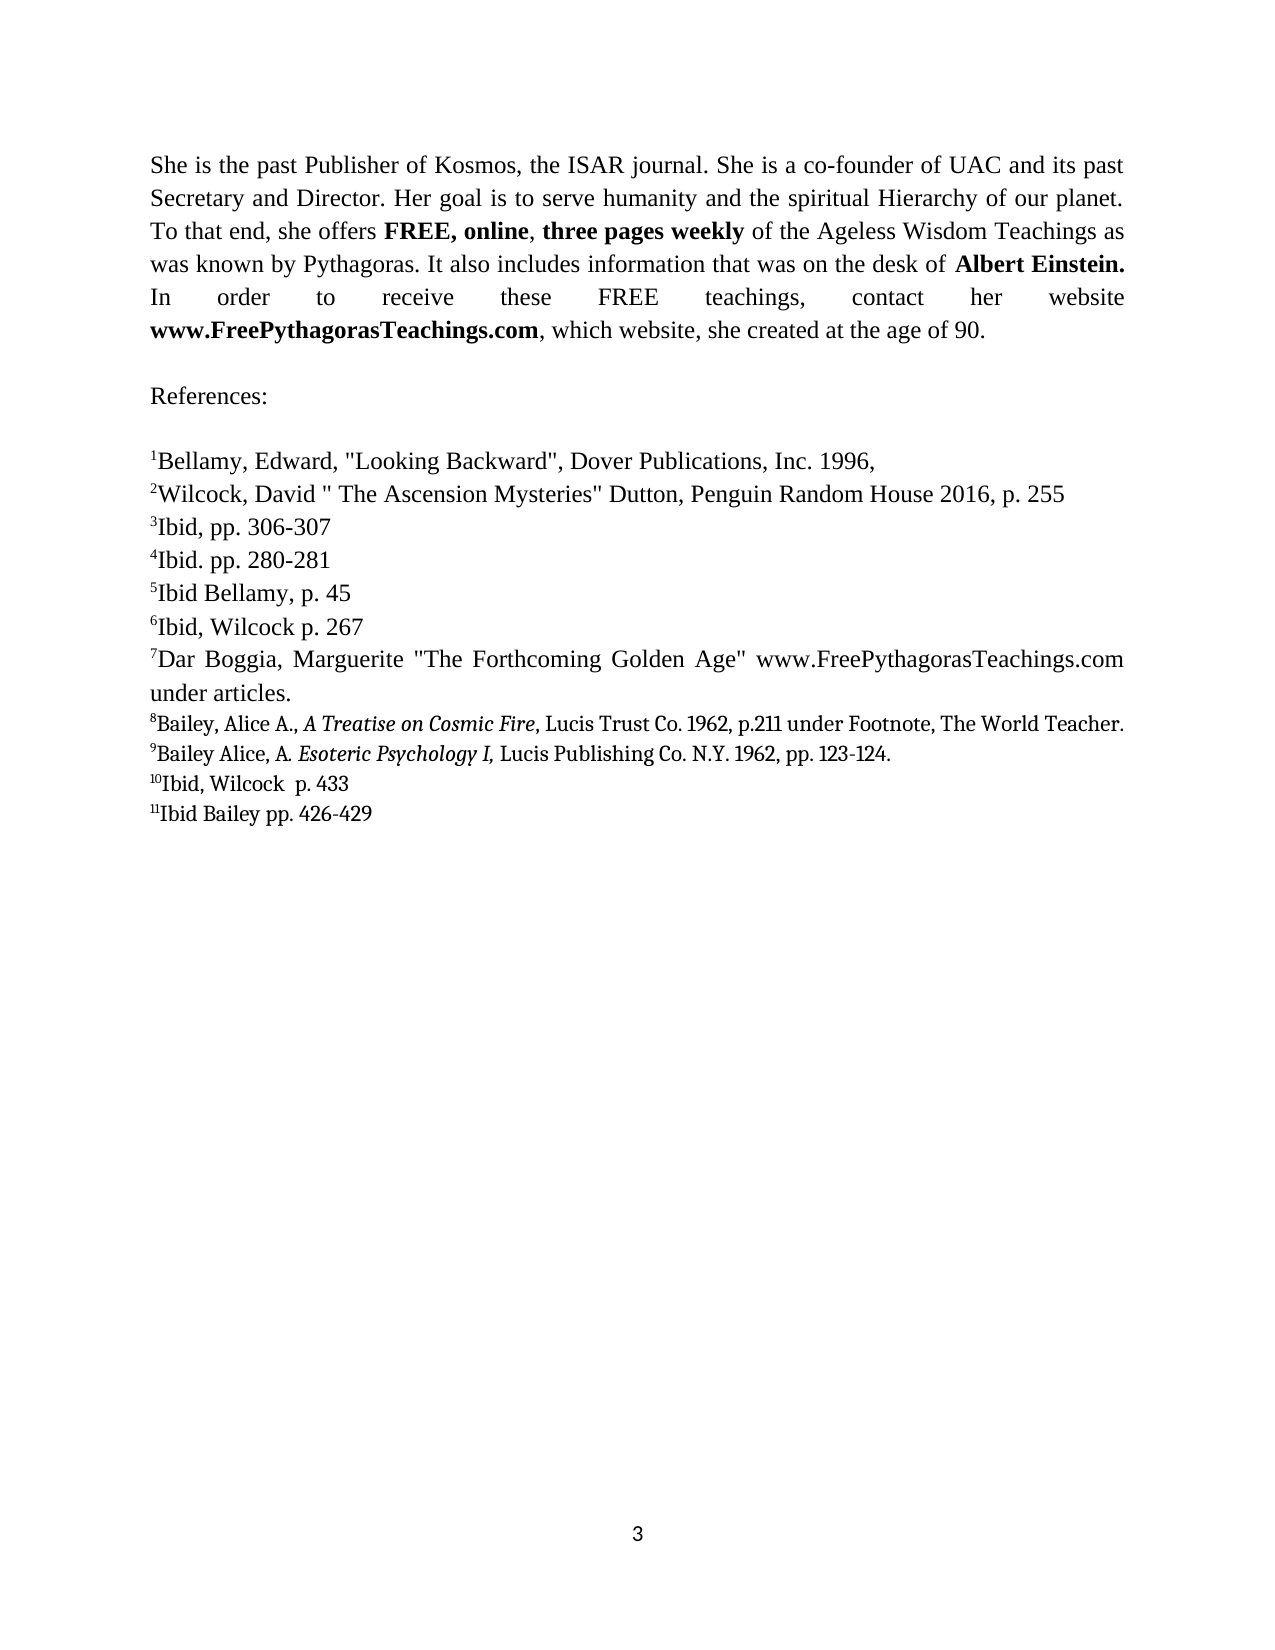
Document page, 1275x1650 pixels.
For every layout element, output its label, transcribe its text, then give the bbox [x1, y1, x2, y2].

text 2Wilcock, David " The Ascension Mysteries" Dutton, Penguin Random House 2016, p. 255 [150, 479, 1125, 508]
text 9Bailey Alice, A. Esoteric Psychology I, Lucis Publishing Co. N.Y. 1962, pp. 123-124. [150, 741, 1125, 767]
text References: [150, 381, 1125, 410]
text 5Ibid Bellamy, p. 45 [150, 578, 1125, 607]
text 11Ibid Bailey pp. 426-429 [150, 801, 1125, 828]
text 7Dar Boggia, Marguerite "The Forthcoming Golden Age" www.FreePythagorasTeachings.com under articles. [150, 644, 1125, 706]
text 8Bailey, Alice A., A Treatise on Cosmic Fire, Lucis Trust Co. 1962, p.211 under Footnote, The World Teacher. [150, 711, 1125, 737]
text 1Bellamy, Edward, "Looking Backward", Dover Publications, Inc. 1996, [150, 446, 1125, 475]
text 4Ibid. pp. 280-281 [150, 546, 1125, 574]
text 6Ibid, Wilcock p. 267 [150, 612, 1125, 640]
text 10Ibid, Wilcock p. 433 [150, 771, 1125, 797]
text 3Ibid, pp. 306-307 [150, 512, 1125, 541]
